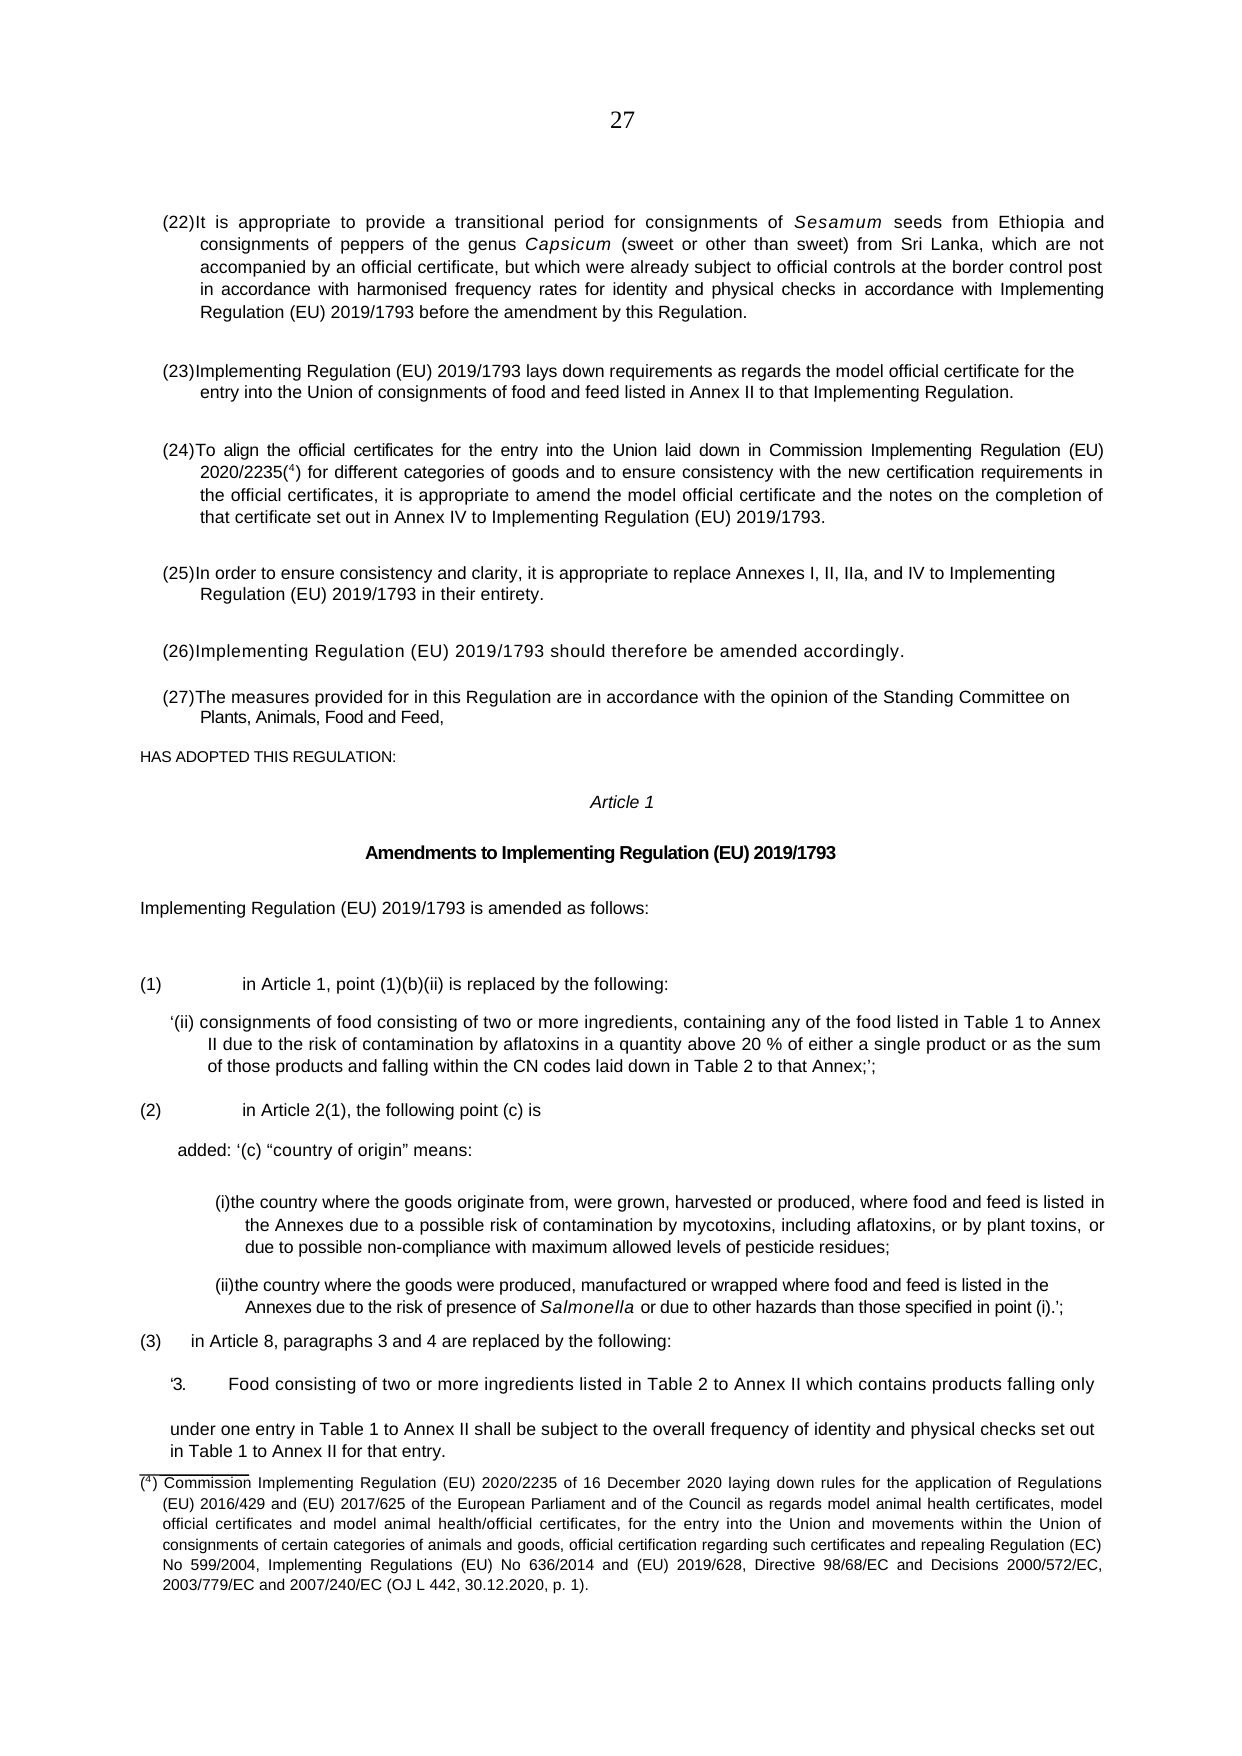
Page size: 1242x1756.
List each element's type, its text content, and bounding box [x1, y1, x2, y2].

list It is appropriate to provide a transitional period for consignments of Sesamum seeds from Ethiopia and consignments of peppers of the genus Capsicum (sweet or other than sweet) from Sri Lanka, which are not accompanied by an official certificate, but which were already subject to official controls at the border control post in accordance with harmonised frequency rates for identity and physical checks in accordance with Implementing Regulation (EU) 2019/1793 before the amendment by this Regulation. [162, 212, 1104, 322]
list Implementing Regulation (EU) 2019/1793 should therefore be amended accordingly. [162, 641, 1157, 662]
text Article 1 [87, 792, 1157, 812]
text ‘(ii) consignments of food consisting of two or more ingredients, containing any of the food listed in Table 1 to Annex II due to the risk of contamination by aflatoxins in a quantity above 20 % of either a single product or as the sum of those products and falling within the CN codes laid down in Table 2 to that Annex;’; [170, 1011, 1104, 1077]
list the country where the goods were produced, manufactured or wrapped where food and feed is listed in the Annexes due to the risk of presence of Salmonella or due to other hazards than those specified in point (i).’; [215, 1274, 1104, 1317]
list To align the official certificates for the entry into the Union laid down in Commission Implementing Regulation (EU) 2020/2235(4) for different categories of goods and to ensure consistency with the new certification requirements in the official certificates, it is appropriate to amend the model official certificate and the notes on the completion of that certificate set out in Annex IV to Implementing Regulation (EU) 2019/1793. [162, 439, 1104, 527]
text Amendments to Implementing Regulation (EU) 2019/1793 Implementing Regulation (EU) 2019/1793 is amended as follows: [140, 842, 872, 918]
list the country where the goods originate from, were grown, harvested or produced, where food and feed is listed in the Annexes due to a possible risk of contamination by mycotoxins, including aflatoxins, or by plant toxins, or due to possible non-compliance with maximum allowed levels of pesticide residues; [215, 1192, 1104, 1257]
list In order to ensure consistency and clarity, it is appropriate to replace Annexes I, II, IIa, and IV to Implementing Regulation (EU) 2019/1793 in their entirety. [162, 563, 1104, 604]
list The measures provided for in this Regulation are in accordance with the opinion of the Standing Committee on Plants, Animals, Food and Feed, [162, 686, 1104, 727]
text (3) in Article 8, paragraphs 3 and 4 are replaced by the following: [140, 1331, 1157, 1351]
list in Article 2(1), the following point (c) is added: ‘(c) “country of origin” means: [140, 1099, 542, 1161]
list in Article 1, point (1)(b)(ii) is replaced by the following: [140, 973, 1157, 994]
text under one entry in Table 1 to Annex II shall be subject to the overall frequency of identity and physical checks set out in Table 1 to Annex II for that entry. [170, 1418, 1104, 1461]
text (4) Commission Implementing Regulation (EU) 2020/2235 of 16 December 2020 laying down rules for the application of Regulations (EU) 2016/429 and (EU) 2017/625 of the European Parliament and of the Council as regards model animal health certificates, model official certificates and model animal health/official certificates, for the entry into the Union and movements within the Union of consignments of certain categories of animals and goods, official certification regarding such certificates and repealing Regulation (EC) No 599/2004, Implementing Regulations (EU) No 636/2014 and (EU) 2019/628, Directive 98/68/EC and Decisions 2000/572/EC, 2003/779/EC and 2007/240/EC (OJ L 442, 30.12.2020, p. 1). [140, 1474, 1104, 1594]
text ‘3. Food consisting of two or more ingredients listed in Table 2 to Annex II which contains products falling only [170, 1374, 1157, 1394]
list Implementing Regulation (EU) 2019/1793 lays down requirements as regards the model official certificate for the entry into the Union of consignments of food and feed listed in Annex II to that Implementing Regulation. [162, 361, 1104, 402]
text HAS ADOPTED THIS REGULATION: [140, 748, 1157, 766]
